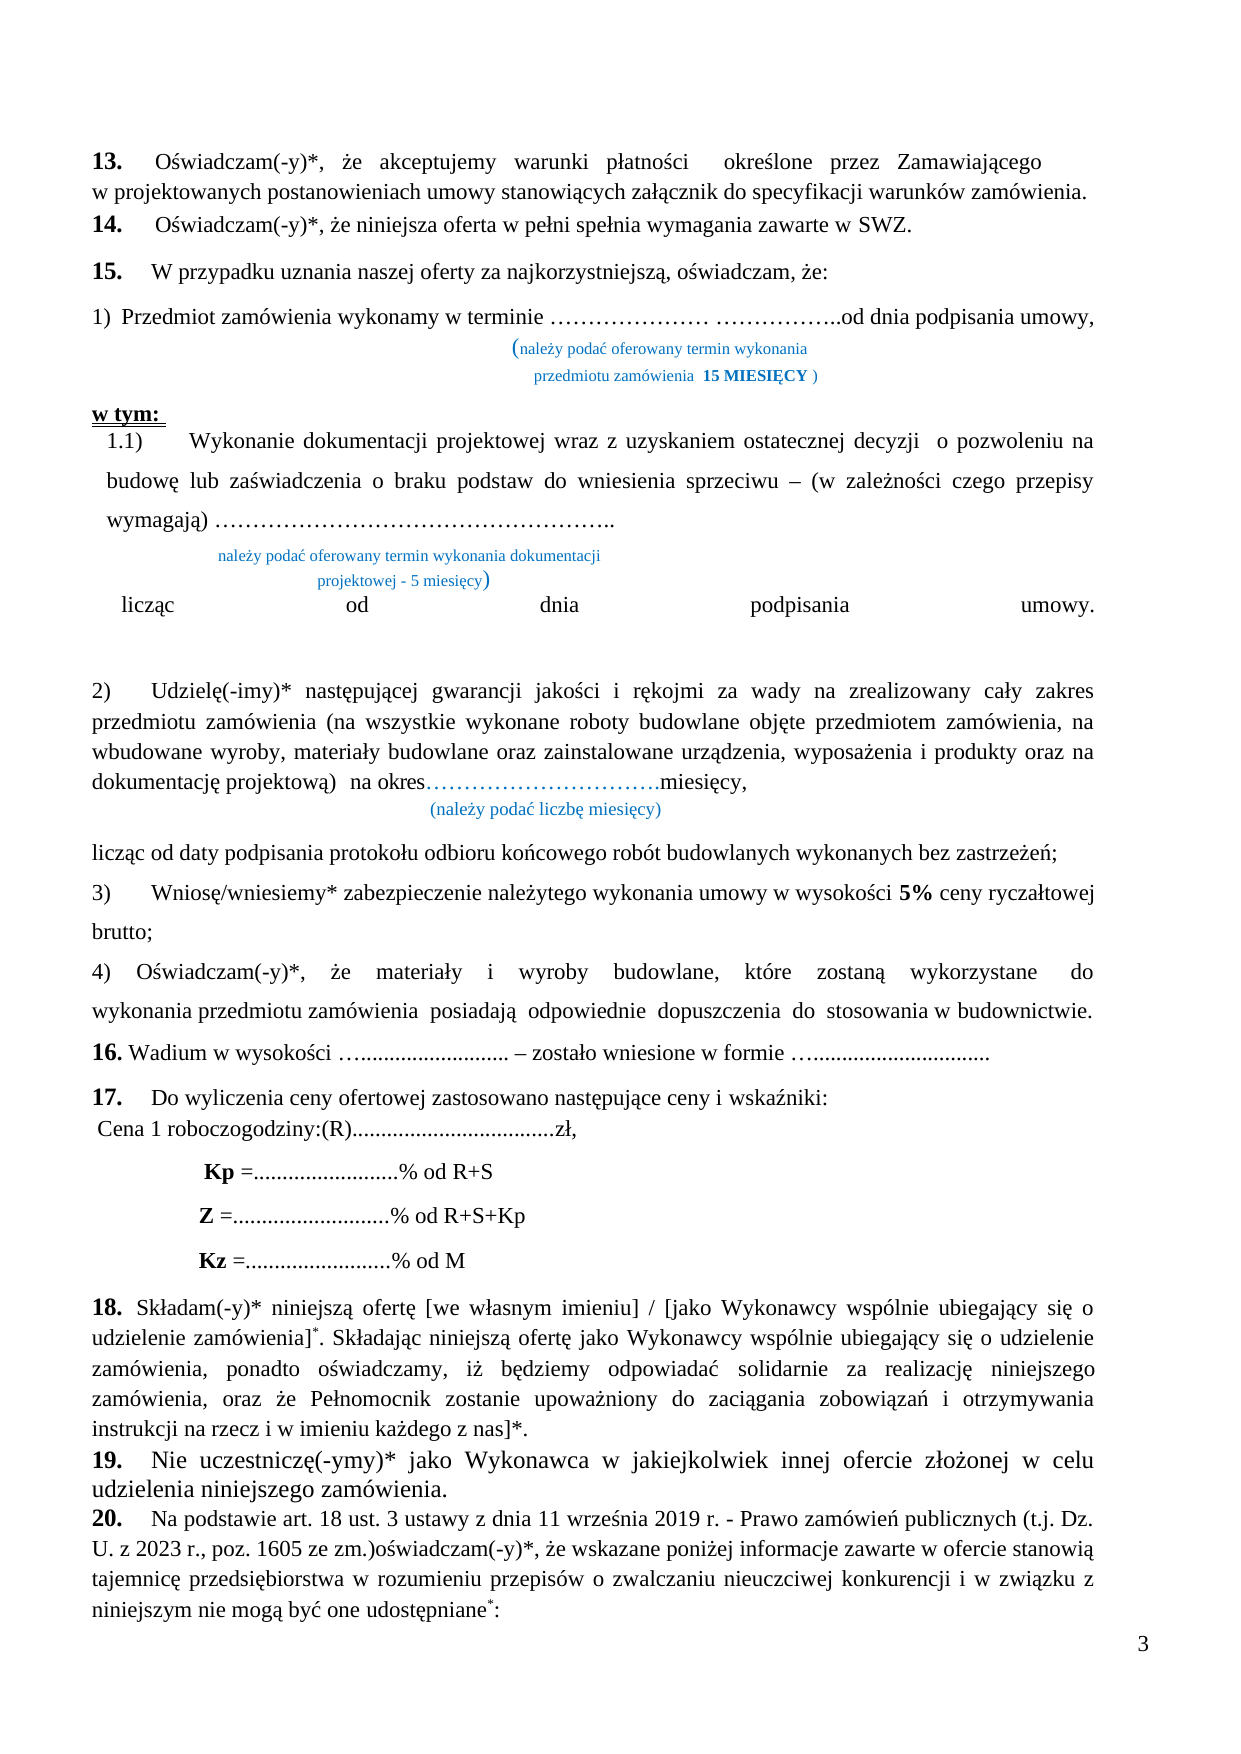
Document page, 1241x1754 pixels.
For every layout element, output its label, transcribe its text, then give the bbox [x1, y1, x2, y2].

list Na podstawie art. 18 ust. 3 ustawy z dnia 11 września 2019 r. - Prawo zamówień publicznych (t.j. Dz. U. z 2023 r., poz. 1605 ze zm.)oświadczam(-y)*, że wskazane poniżej informacje zawarte w ofercie stanowią tajemnicę przedsiębiorstwa w rozumieniu przepisów o zwalczaniu nieuczciwej konkurencji i w związku z niniejszym nie mogą być one udostępniane*: [92, 1503, 1095, 1622]
list W przypadku uznania naszej oferty za najkorzystniejszą, oświadczam, że: [92, 256, 1095, 285]
list Oświadczam(-y)*, że niniejsza oferta w pełni spełnia wymagania zawarte w SWZ. [92, 209, 1095, 237]
list licząc od dnia podpisania umowy. [121, 591, 1095, 650]
list należy podać oferowany termin wykonania dokumentacji [84, 546, 1095, 565]
text licząc od daty podpisania protokołu odbioru końcowego robót budowlanych wykonanych bez zastrzeżeń; [92, 839, 1095, 866]
text Z = % od R+S+Kp [198, 1203, 1095, 1229]
list Przedmiot zamówienia wykonamy w terminie ………………… ……………..od dnia podpisania umowy, [92, 303, 1095, 330]
text Kp = % od R+S [204, 1158, 1095, 1184]
text w tym: [92, 401, 1095, 427]
list (należy podać liczbę miesięcy) [121, 798, 1095, 820]
list Udzielę(-imy)* następującej gwarancji jakości i rękojmi za wady na zrealizowany cały zakres przedmiotu zamówienia (na wszystkie wykonane roboty budowlane objęte przedmiotem zamówienia, na wbudowane wyroby, materiały budowlane oraz zainstalowane urządzenia, wyposażenia i produkty oraz na dokumentację projektową) na okres………………………….miesięcy, [92, 677, 1095, 794]
list Nie uczestniczę(-ymy)* jako Wykonawca w jakiejkolwiek innej ofercie złożonej w celu udzielenia niniejszego zamówienia. [92, 1445, 1095, 1503]
list Oświadczam(-y)*, że materiały i wyroby budowlane, które zostaną wykorzystane do wykonania przedmiotu zamówienia posiadają odpowiednie dopuszczenia do stosowania w budownictwie. [92, 958, 1095, 1023]
text (należy podać oferowany termin wykonania przedmiotu zamówienia 15 MIESIĘCY ) [121, 334, 1095, 386]
list Oświadczam(-y)*, że akceptujemy warunki płatności określone przez Zamawiającego w projektowanych postanowieniach umowy stanowiących załącznik do specyfikacji warunków zamówienia. [92, 146, 1095, 205]
list Do wyliczenia ceny ofertowej zastosowano następujące ceny i wskaźniki: Cena 1 roboczogodziny:(R) zł, [92, 1082, 1095, 1141]
list Wniosę/wniesiemy* zabezpieczenie należytego wykonania umowy w wysokości 5% ceny ryczałtowej brutto; [92, 879, 1095, 944]
list Składam(-y)* niniejszą ofertę [we własnym imieniu] / [jako Wykonawcy wspólnie ubiegający się o udzielenie zamówienia]*. Składając niniejszą ofertę jako Wykonawcy wspólnie ubiegający się o udzielenie zamówienia, ponadto oświadczamy, iż będziemy odpowiadać solidarnie za realizację niniejszego zamówienia, oraz że Pełnomocnik zostanie upoważniony do zaciągania zobowiązań i otrzymywania instrukcji na rzecz i w imieniu każdego z nas]*. [92, 1292, 1095, 1441]
text 16. Wadium w wysokości ….......................... – zostało wniesione w formie …............................... [92, 1037, 1095, 1065]
text Kz = % od M [198, 1247, 1095, 1274]
list Wykonanie dokumentacji projektowej wraz z uzyskaniem ostatecznej decyzji o pozwoleniu na budowę lub zaświadczenia o braku podstaw do wniesienia sprzeciwu – (w zależności czego przepisy wymagają) …………………………………………….. [106, 427, 1095, 532]
list projektowej - 5 miesięcy) [121, 565, 1095, 591]
